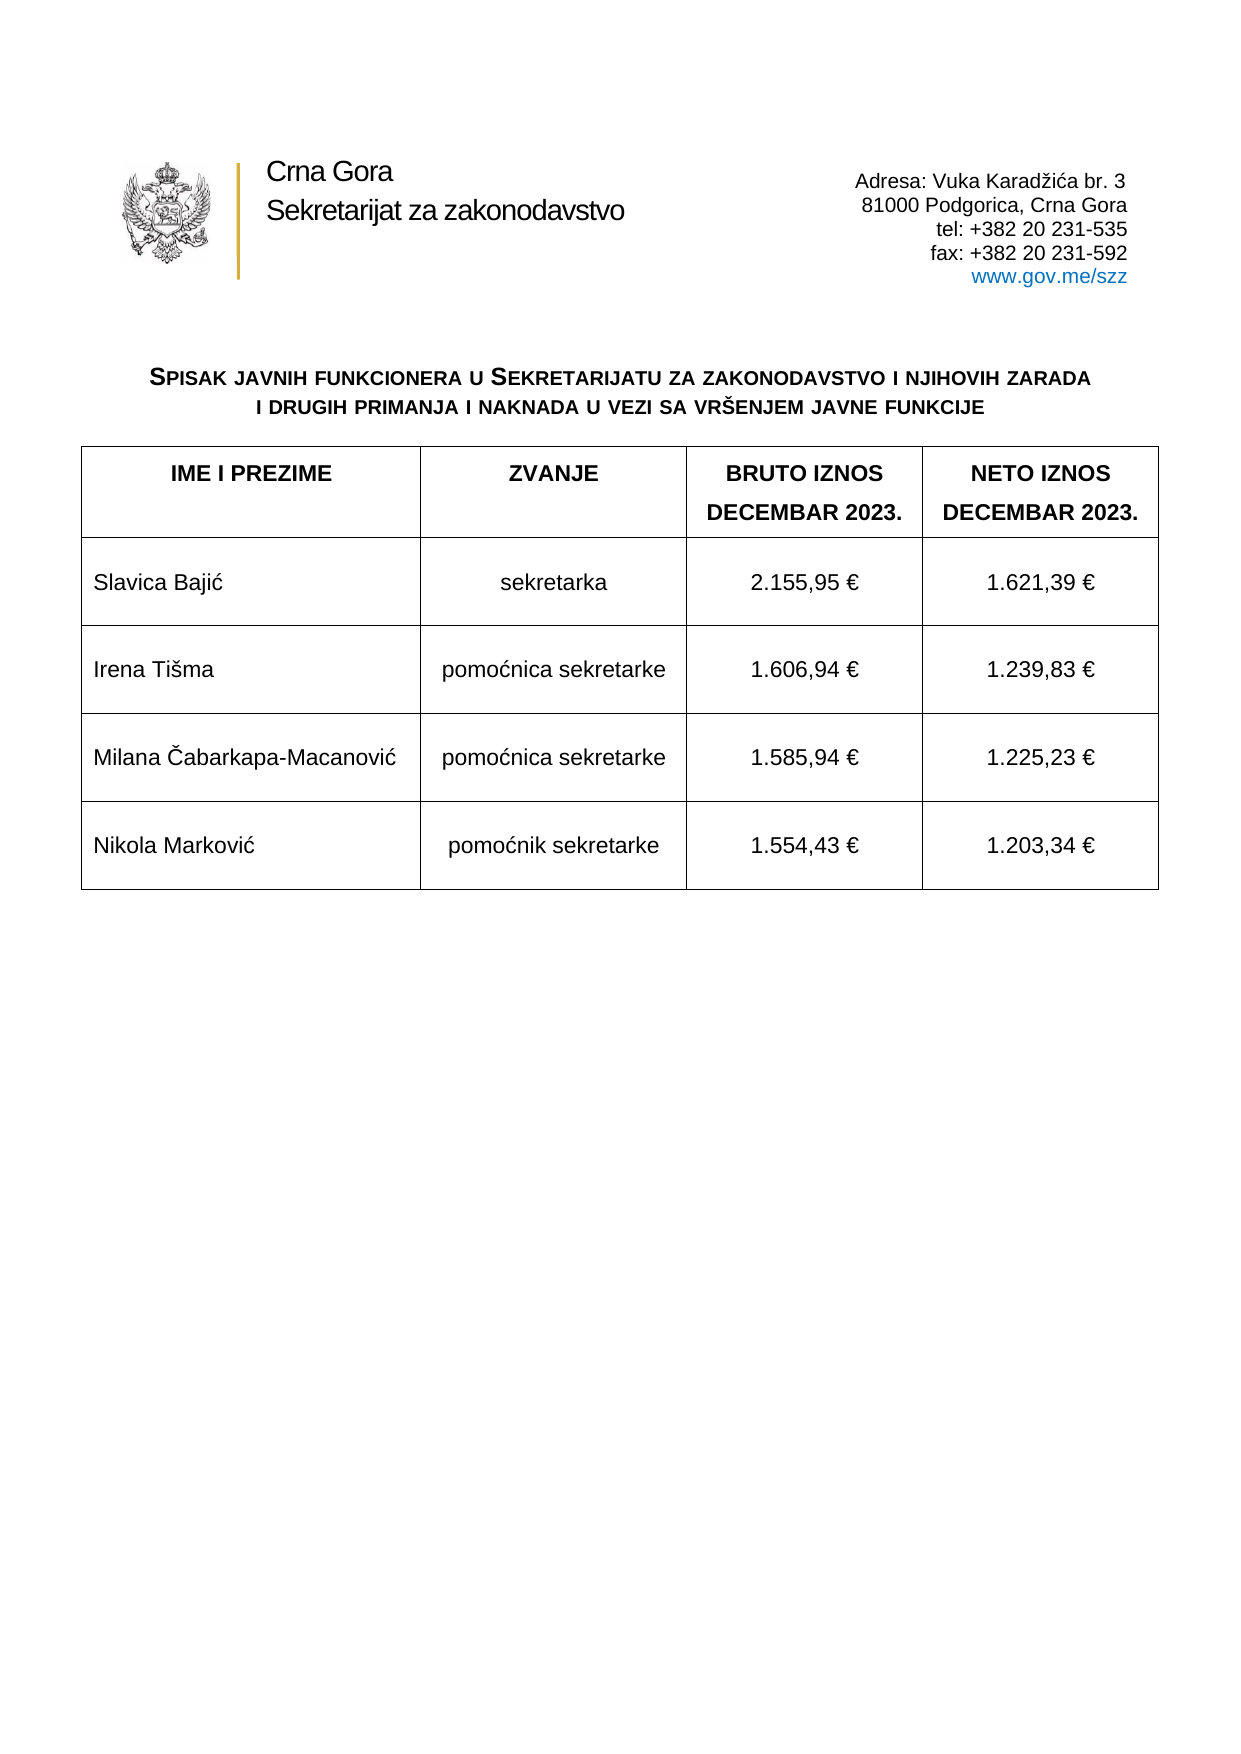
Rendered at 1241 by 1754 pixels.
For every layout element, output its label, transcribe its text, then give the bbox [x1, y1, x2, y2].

table_cell Slavica Bajić [82, 538, 420, 625]
table_cell pomoćnica sekretarke [421, 714, 686, 801]
table_cell 1.225,23 € [923, 714, 1158, 801]
table_header Ime i prezime [82, 447, 420, 537]
text Spisak javnih funkcionera u Sekretarijatu za zakonodavstvo i njihovih zarada i drugih primanja i naknada u vezi sa vršenjem javne funkcije [148, 362, 1092, 420]
table_cell 1.585,94 € [687, 714, 922, 801]
title Sekretarijat za zakonodavstvo [266, 199, 812, 226]
table_cell sekretarka [421, 538, 686, 625]
table_cell Nikola Marković [82, 802, 420, 888]
table_header Bruto iznos DECEMBAR 2023. [687, 447, 922, 537]
table_cell 1.203,34 € [923, 802, 1158, 888]
table_cell Milana Čabarkapa-Macanović [82, 714, 420, 801]
table_cell Irena Tišma [82, 626, 420, 713]
table_cell pomoćnik sekretarke [421, 802, 686, 888]
table_cell 1.606,94 € [687, 626, 922, 713]
table_header Neto iznos DECEMBAR 2023. [923, 447, 1158, 537]
title Crna Gora [266, 160, 812, 187]
picture [122, 162, 211, 264]
table_cell pomoćnica sekretarke [421, 626, 686, 713]
table_cell 1.554,43 € [687, 802, 922, 888]
table_header zvanje [421, 447, 686, 537]
table_cell 1.239,83 € [923, 626, 1158, 713]
table_cell 1.621,39 € [923, 538, 1158, 625]
table_cell 2.155,95 € [687, 538, 922, 625]
